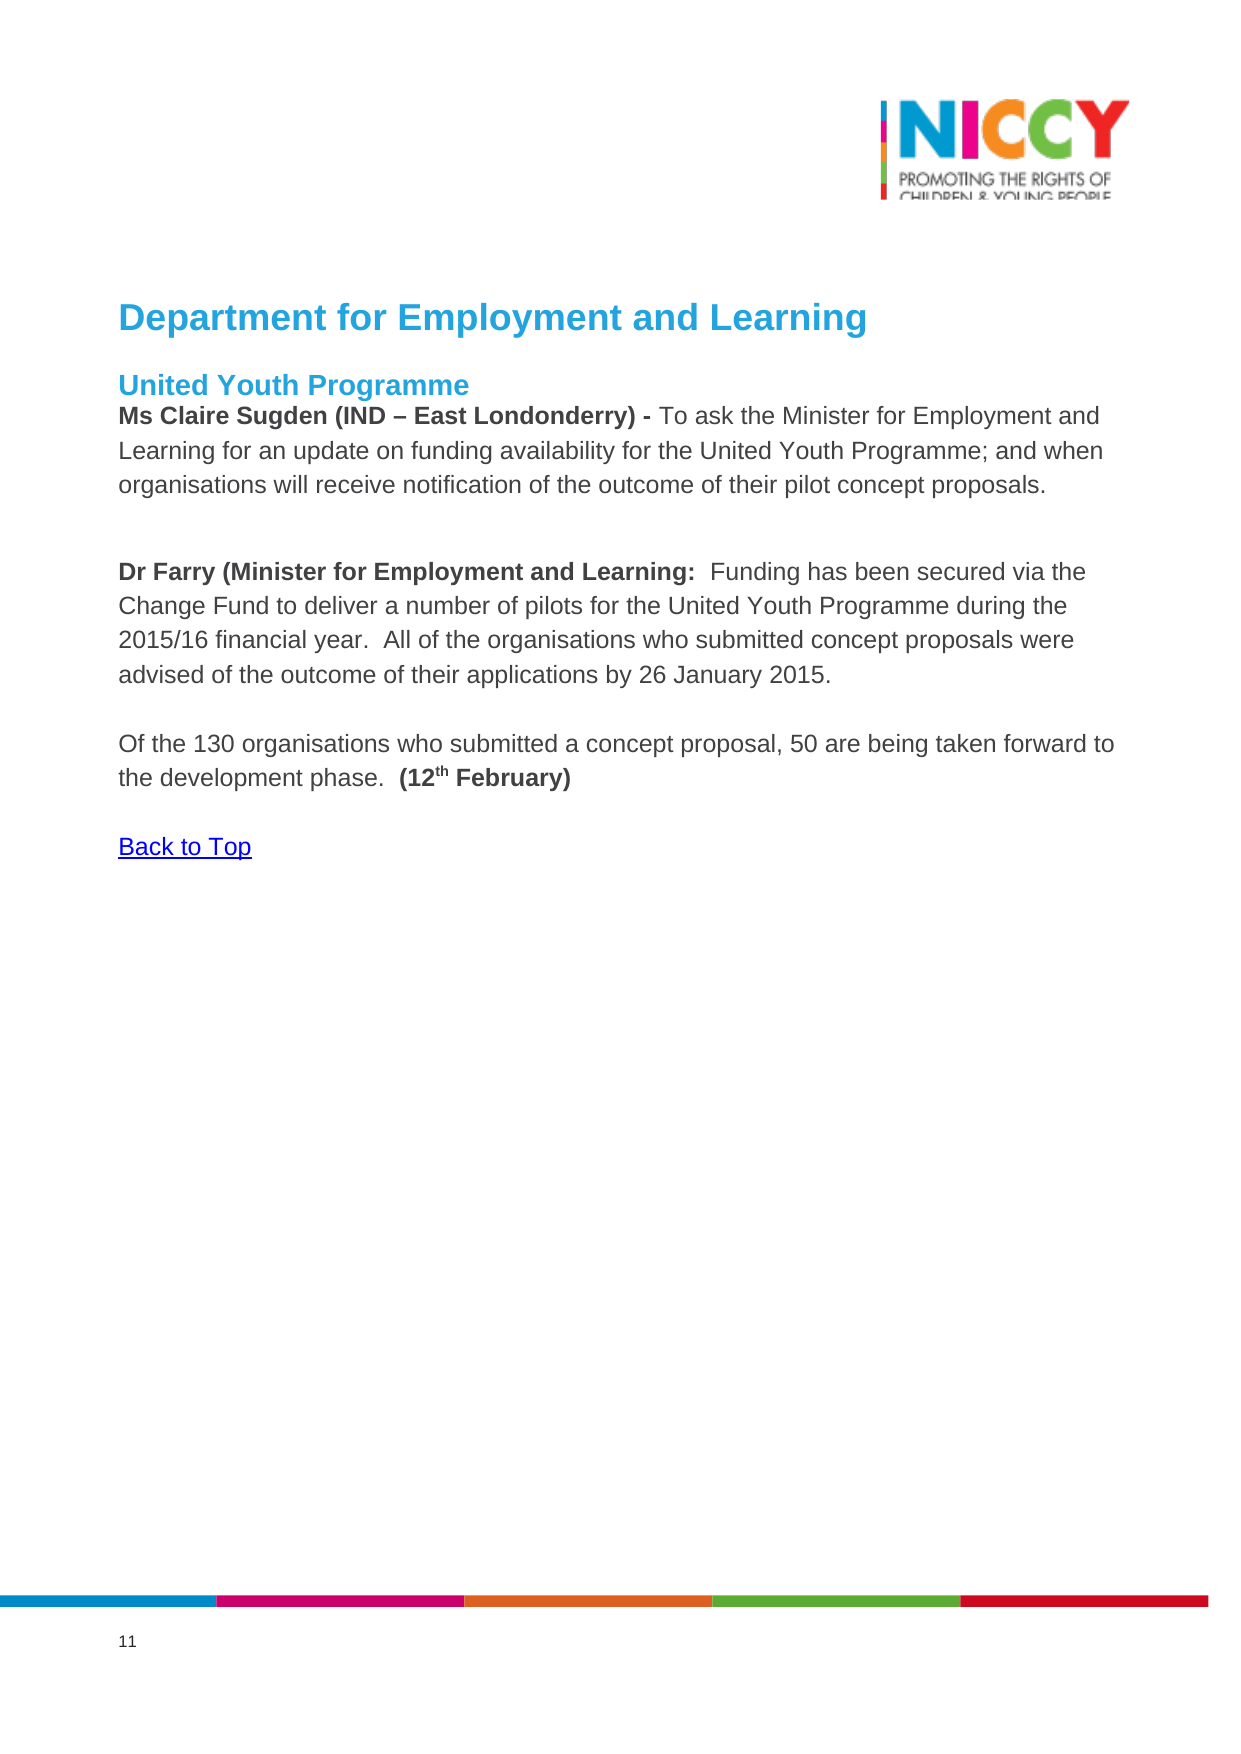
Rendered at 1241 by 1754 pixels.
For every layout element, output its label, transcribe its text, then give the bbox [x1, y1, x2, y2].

subtitle United Youth Programme [118, 368, 1122, 401]
text Ms Claire Sugden (IND – East Londonderry) - To ask the Minister for Employment and Learning for an update on funding availability for the United Youth Programme; and when organisations will receive notification of the outcome of their pilot concept proposals. [118, 401, 1122, 499]
text Back to Top [118, 832, 1122, 861]
subtitle Department for Employment and Learning [118, 295, 1122, 338]
text Dr Farry (Minister for Employment and Learning: Funding has been secured via the Change Fund to deliver a number of pilots for the United Youth Programme during the 2015/16 financial year. All of the organisations who submitted concept proposals were advised of the outcome of their applications by 26 January 2015. [118, 556, 1122, 689]
text Of the 130 organisations who submitted a concept proposal, 50 are being taken forward to the development phase. (12th February) [118, 729, 1122, 792]
